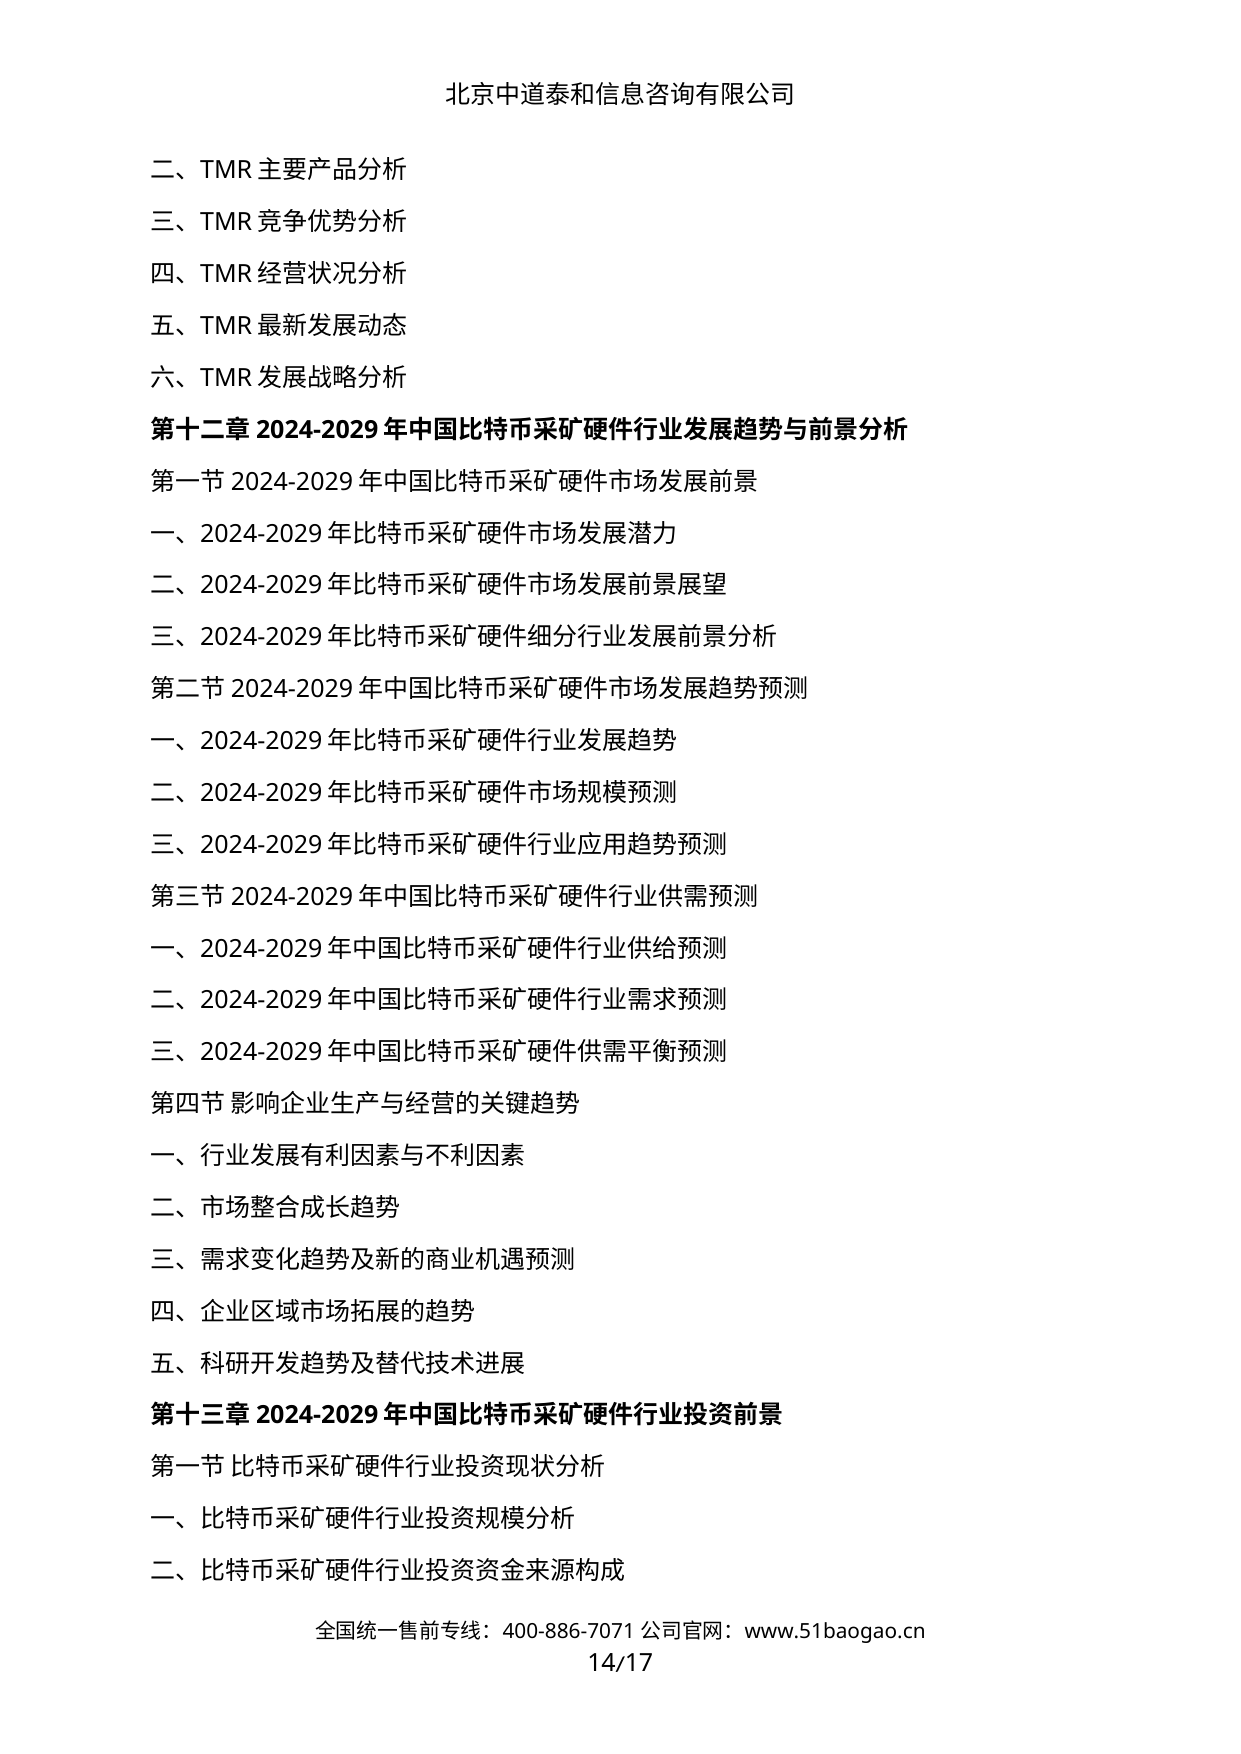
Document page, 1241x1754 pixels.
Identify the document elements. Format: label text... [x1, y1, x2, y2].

text 五、科研开发趋势及替代技术进展 [150, 1343, 1090, 1379]
text 一、2024-2029年比特币采矿硬件行业发展趋势 [150, 721, 1090, 757]
text 四、TMR经营状况分析 [150, 254, 1090, 290]
text 第四节 影响企业生产与经营的关键趋势 [150, 1084, 1090, 1120]
text 第十二章 2024-2029年中国比特币采矿硬件行业发展趋势与前景分析 [150, 409, 1090, 446]
text 五、TMR最新发展动态 [150, 306, 1090, 342]
text 第十三章 2024-2029年中国比特币采矿硬件行业投资前景 [150, 1395, 1090, 1431]
text 三、2024-2029年中国比特币采矿硬件供需平衡预测 [150, 1032, 1090, 1068]
text 二、比特币采矿硬件行业投资资金来源构成 [150, 1551, 1090, 1587]
text 三、需求变化趋势及新的商业机遇预测 [150, 1239, 1090, 1276]
text 一、行业发展有利因素与不利因素 [150, 1136, 1090, 1172]
text 三、TMR竞争优势分析 [150, 202, 1090, 238]
text 第一节 2024-2029年中国比特币采矿硬件市场发展前景 [150, 461, 1090, 497]
text 四、企业区域市场拓展的趋势 [150, 1291, 1090, 1327]
text 三、2024-2029年比特币采矿硬件细分行业发展前景分析 [150, 617, 1090, 653]
text 第一节 比特币采矿硬件行业投资现状分析 [150, 1447, 1090, 1483]
text 二、2024-2029年中国比特币采矿硬件行业需求预测 [150, 980, 1090, 1016]
text 第二节 2024-2029年中国比特币采矿硬件市场发展趋势预测 [150, 669, 1090, 705]
text 二、2024-2029年比特币采矿硬件市场规模预测 [150, 772, 1090, 809]
text 二、市场整合成长趋势 [150, 1187, 1090, 1224]
text 二、TMR主要产品分析 [150, 150, 1090, 186]
text 第三节 2024-2029年中国比特币采矿硬件行业供需预测 [150, 876, 1090, 912]
text 一、2024-2029年中国比特币采矿硬件行业供给预测 [150, 928, 1090, 964]
text 一、比特币采矿硬件行业投资规模分析 [150, 1499, 1090, 1535]
text 六、TMR发展战略分析 [150, 357, 1090, 394]
text 二、2024-2029年比特币采矿硬件市场发展前景展望 [150, 565, 1090, 601]
text 一、2024-2029年比特币采矿硬件市场发展潜力 [150, 513, 1090, 549]
text 三、2024-2029年比特币采矿硬件行业应用趋势预测 [150, 824, 1090, 861]
